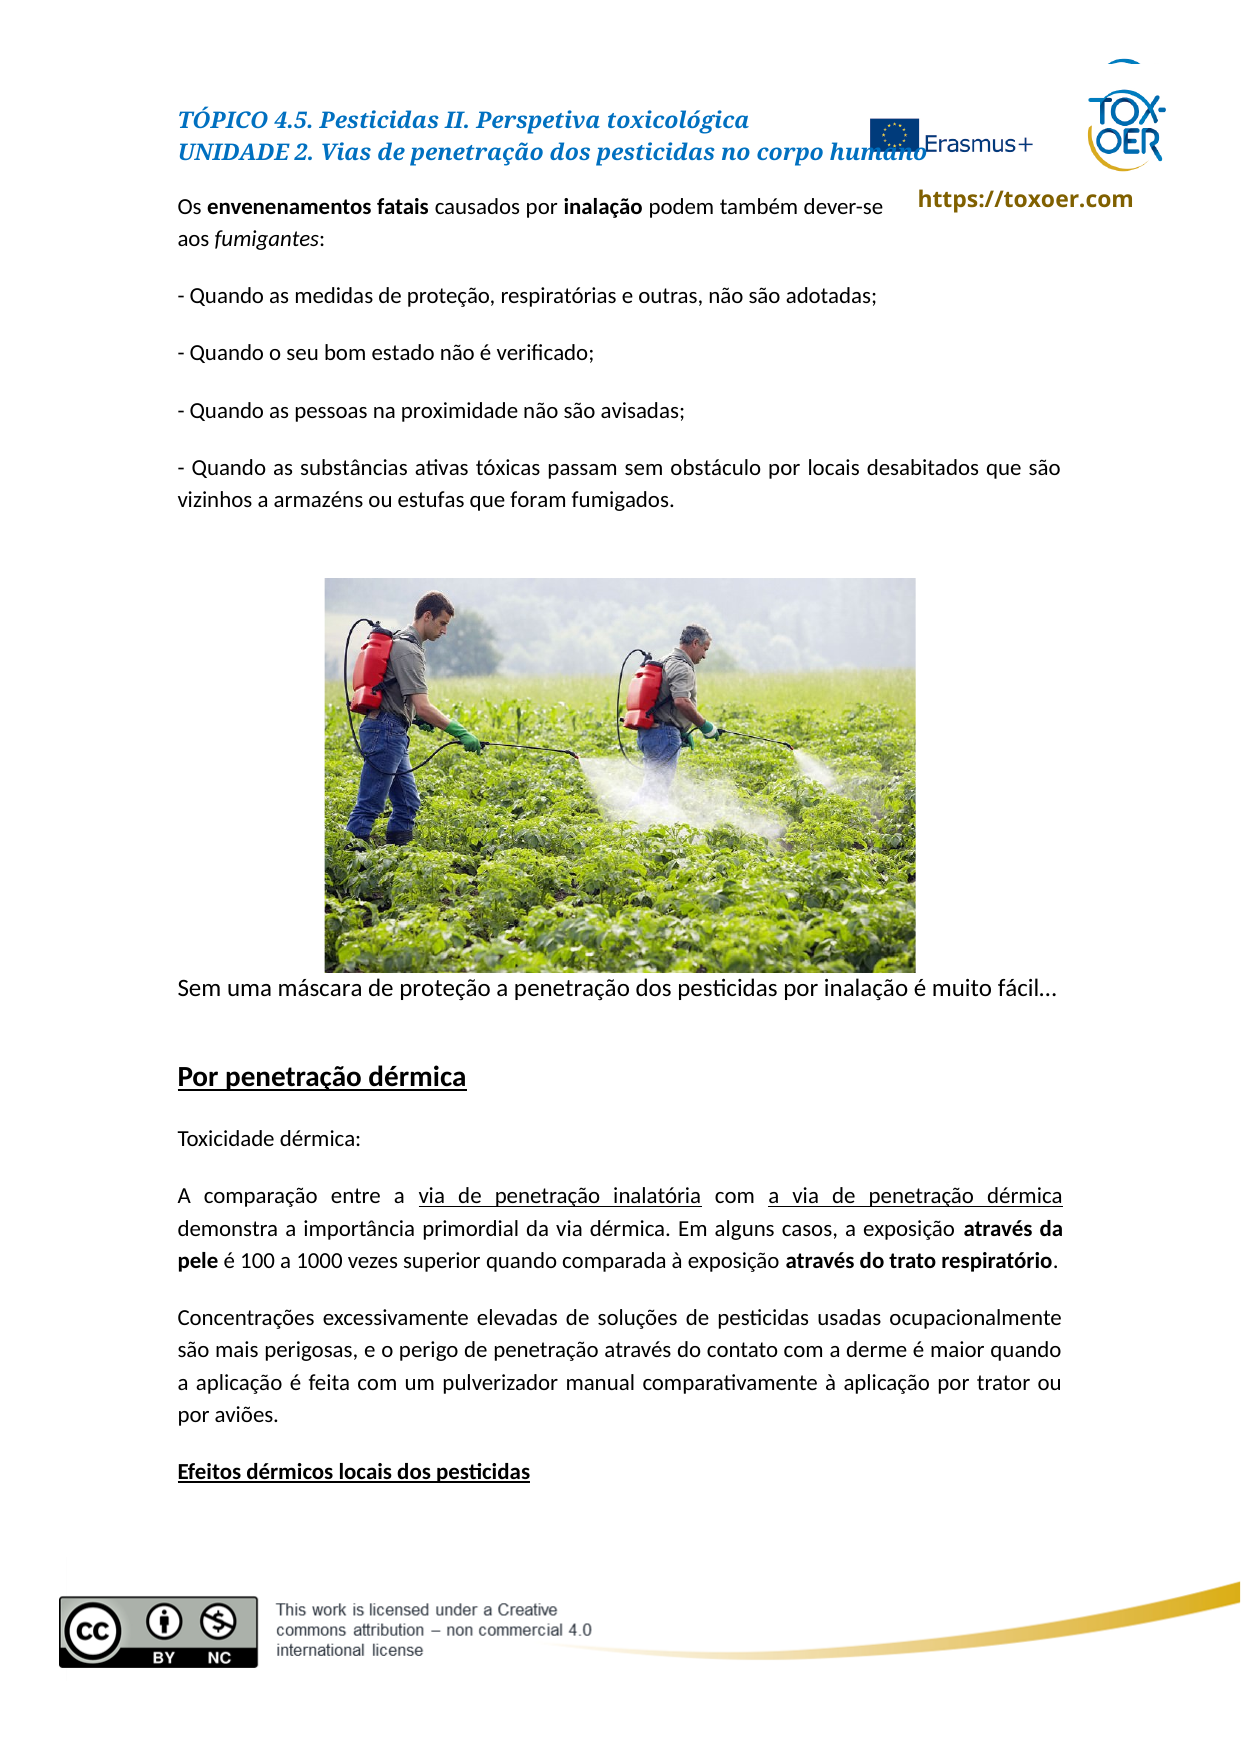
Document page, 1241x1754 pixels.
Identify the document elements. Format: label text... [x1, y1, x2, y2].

text - Quando as substâncias ativas tóxicas passam sem obstáculo por locais desabitados que são vizinhos a armazéns ou estufas que foram fumigados. [177, 453, 1063, 513]
text A comparação entre a via de penetração inalatória com a via de penetração dérmica demonstra a importância primordial da via dérmica. Em alguns casos, a exposição através da pele é 100 a 1000 vezes superior quando comparada à exposição através do trato respiratório. [177, 1182, 1063, 1274]
picture [59, 1557, 1241, 1681]
text Toxicidade dérmica: [177, 1124, 1063, 1152]
text - Quando o seu bom estado não é verificado; [177, 338, 1063, 367]
text - Quando as pessoas na proximidade não são avisadas; [177, 396, 1063, 424]
picture [827, 33, 1185, 178]
text Concentrações excessivamente elevadas de soluções de pesticidas usadas ocupacionalmente são mais perigosas, e o perigo de penetração através do contato com a derme é maior quando a aplicação é feita com um pulverizador manual comparativamente à aplicação por trator ou por aviões. [177, 1303, 1063, 1428]
text Os envenenamentos fatais causados por inalação podem também dever-se aos fumigantes: [177, 192, 1063, 252]
text Sem uma máscara de proteção a penetração dos pesticidas por inalação é muito fácil… [177, 972, 1063, 1003]
text Por penetração dérmica [177, 1058, 1063, 1094]
text Efeitos dérmicos locais dos pesticidas [177, 1457, 1063, 1485]
picture [324, 578, 916, 973]
text - Quando as medidas de proteção, respiratórias e outras, não são adotadas; [177, 281, 1063, 309]
